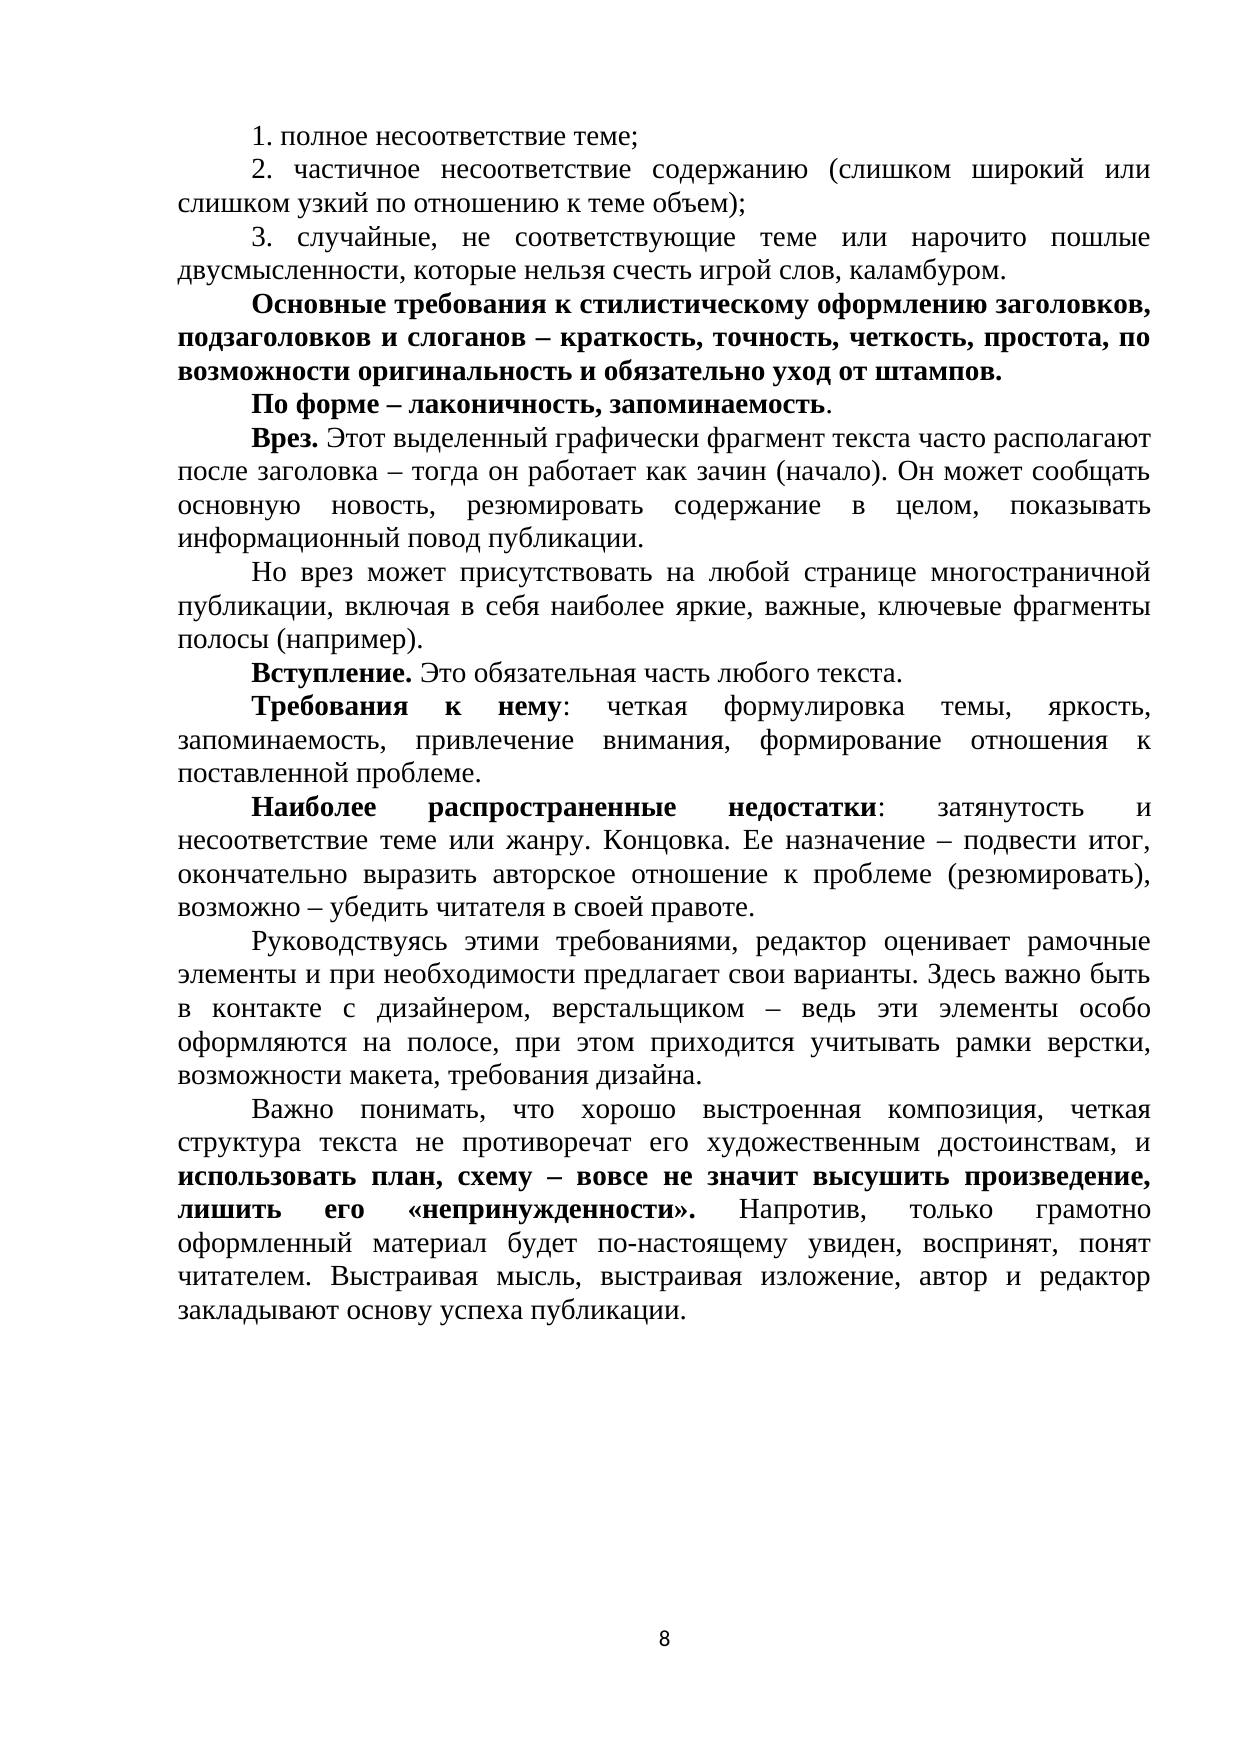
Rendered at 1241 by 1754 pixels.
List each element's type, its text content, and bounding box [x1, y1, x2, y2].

text Основные требования к стилистическому оформлению заголовков, подзаголовков и слоганов – краткость, точность, четкость, простота, по возможности оригинальность и обязательно уход от штампов. [177, 286, 1152, 386]
text Врез. Этот выделенный графически фрагмент текста часто располагают после заголовка – тогда он работает как зачин (начало). Он может сообщать основную новость, резюмировать содержание в целом, показывать информационный повод публикации. [177, 420, 1152, 554]
text Вступление. Это обязательная часть любого текста. [177, 655, 1152, 688]
text 2. частичное несоответствие содержанию (слишком широкий или слишком узкий по отношению к теме объем); [177, 152, 1152, 219]
text Требования к нему: четкая формулировка темы, яркость, запоминаемость, привлечение внимания, формирование отношения к поставленной проблеме. [177, 688, 1152, 789]
text 1. полное несоответствие теме; [177, 118, 1152, 152]
text Руководствуясь этими требованиями, редактор оценивает рамочные элементы и при необходимости предлагает свои варианты. Здесь важно быть в контакте с дизайнером, верстальщиком – ведь эти элементы особо оформляются на полосе, при этом приходится учитывать рамки верстки, возможности макета, требования дизайна. [177, 923, 1152, 1091]
text Наиболее распространенные недостатки: затянутость и несоответствие теме или жанру. Концовка. Ее назначение – подвести итог, окончательно выразить авторское отношение к проблеме (резюмировать), возможно – убедить читателя в своей правоте. [177, 789, 1152, 923]
text Важно понимать, что хорошо выстроенная композиция, четкая структура текста не противоречат его художественным достоинствам, и использовать план, схему – вовсе не значит высушить произведение, лишить его «непринужденности». Напротив, только грамотно оформленный материал будет по-настоящему увиден, воспринят, понят читателем. Выстраивая мысль, выстраивая изложение, автор и редактор закладывают основу успеха публикации. [177, 1091, 1152, 1326]
text По форме – лаконичность, запоминаемость. [177, 386, 1152, 420]
text 3. случайные, не соответствующие теме или нарочито пошлые двусмысленности, которые нельзя счесть игрой слов, каламбуром. [177, 219, 1152, 286]
text Но врез может присутствовать на любой странице многостраничной публикации, включая в себя наиболее яркие, важные, ключевые фрагменты полосы (например). [177, 554, 1152, 655]
